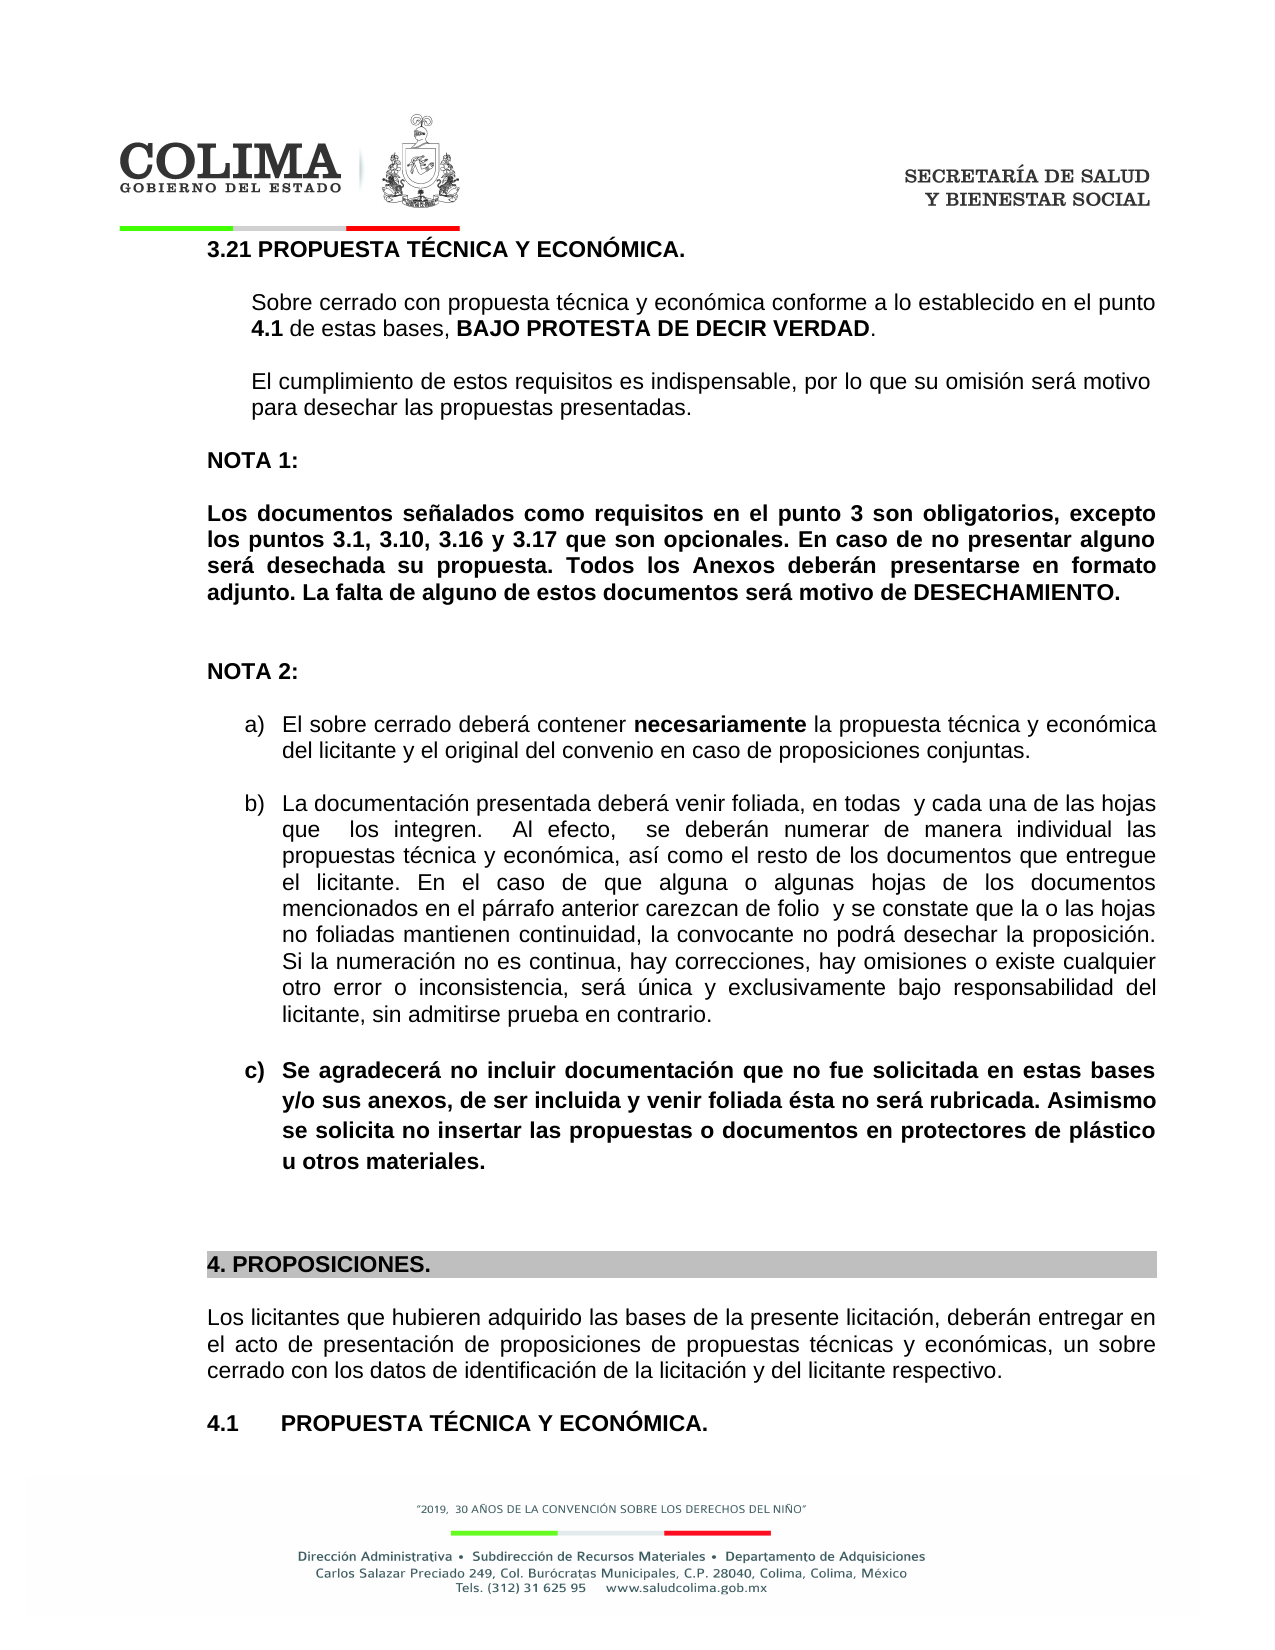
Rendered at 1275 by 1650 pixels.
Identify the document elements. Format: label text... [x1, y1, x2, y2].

text 3.21 PROPUESTA TÉCNICA Y ECONÓMICA. [207, 236, 1157, 263]
picture [3, 29, 1267, 255]
text Sobre cerrado con propuesta técnica y económica conforme a lo establecido en el punto 4.1 de estas bases, BAJO PROTESTA DE DECIR VERDAD. [251, 289, 1157, 342]
text 4.1 PROPUESTA TÉCNICA Y ECONÓMICA. [207, 1409, 1157, 1436]
text 4. PROPOSICIONES. [207, 1251, 1157, 1278]
list El sobre cerrado deberá contener necesariamente la propuesta técnica y económica del licitante y el original del convenio en caso de proposiciones conjuntas. [244, 711, 1157, 763]
text Los licitantes que hubieren adquirido las bases de la presente licitación, deberán entregar en el acto de presentación de proposiciones de propuestas técnicas y económicas, un sobre cerrado con los datos de identificación de la licitación y del licitante respectivo. [207, 1304, 1157, 1383]
text NOTA 1: [207, 447, 1157, 473]
picture [25, 1476, 1200, 1617]
text Los documentos señalados como requisitos en el punto 3 son obligatorios, excepto los puntos 3.1, 3.10, 3.16 y 3.17 que son opcionales. En caso de no presentar alguno será desechada su propuesta. Todos los Anexos deberán presentarse en formato adjunto. La falta de alguno de estos documentos será motivo de DESECHAMIENTO. [207, 500, 1157, 605]
list La documentación presentada deberá venir foliada, en todas y cada una de las hojas que los integren. Al efecto, se deberán numerar de manera individual las propuestas técnica y económica, así como el resto de los documentos que entregue el licitante. En el caso de que alguna o algunas hojas de los documentos mencionados en el párrafo anterior carezcan de folio y se constate que la o las hojas no foliadas mantienen continuidad, la convocante no podrá desechar la proposición. Si la numeración no es continua, hay correcciones, hay omisiones o existe cualquier otro error o inconsistencia, será única y exclusivamente bajo responsabilidad del licitante, sin admitirse prueba en contrario. [244, 790, 1157, 1027]
text NOTA 2: [207, 658, 1157, 684]
text El cumplimiento de estos requisitos es indispensable, por lo que su omisión será motivo para desechar las propuestas presentadas. [251, 368, 1152, 421]
list Se agradecerá no incluir documentación que no fue solicitada en estas bases y/o sus anexos, de ser incluida y venir foliada ésta no será rubricada. Asimismo se solicita no insertar las propuestas o documentos en protectores de plástico u otros materiales. [244, 1057, 1157, 1174]
